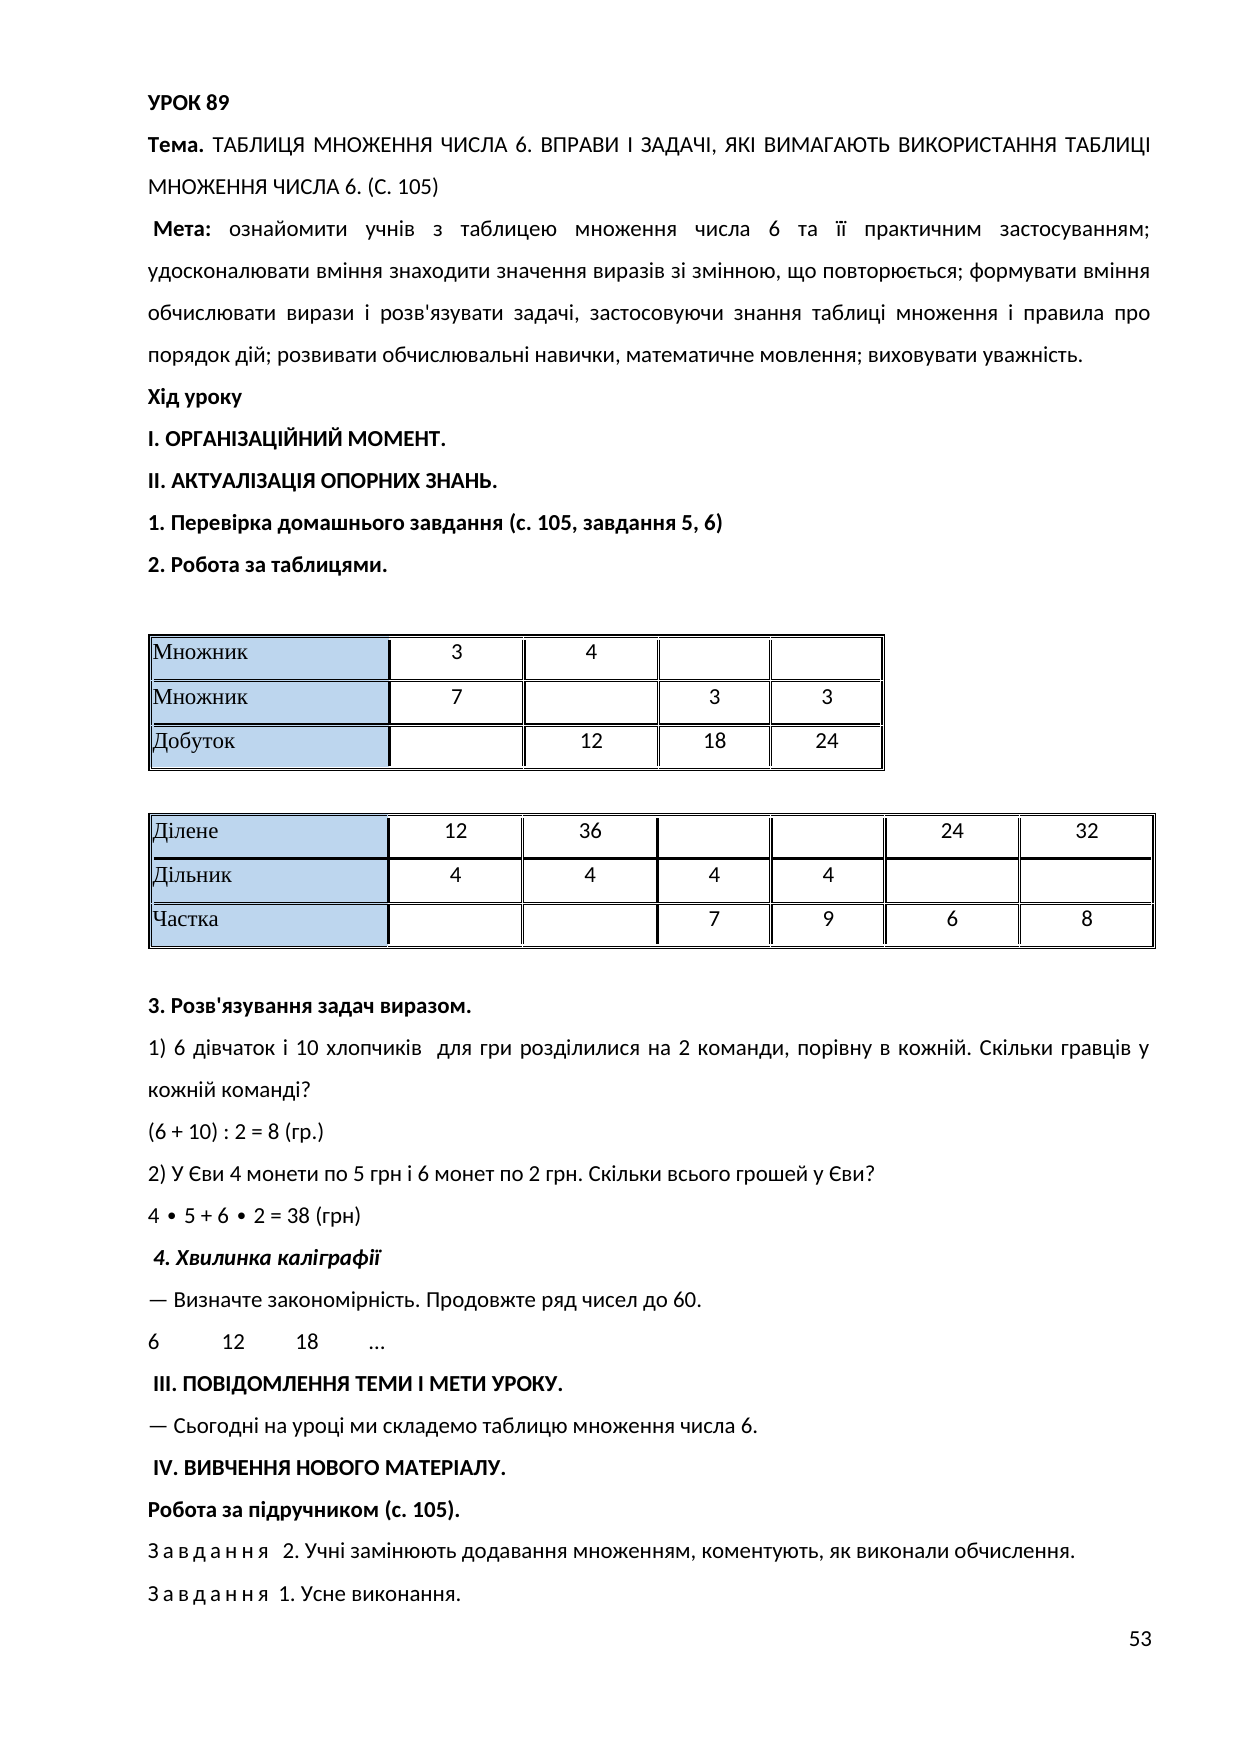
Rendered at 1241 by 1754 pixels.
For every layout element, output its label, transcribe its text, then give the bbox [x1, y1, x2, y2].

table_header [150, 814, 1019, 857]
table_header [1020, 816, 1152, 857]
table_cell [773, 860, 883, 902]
text 2. Робота за таблицями. [148, 550, 1152, 578]
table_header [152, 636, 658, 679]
text IV. ВИВЧЕННЯ НОВОГО МАТЕРІАЛУ. [148, 1453, 1152, 1481]
text Завдання 1. Усне виконання. [148, 1579, 1152, 1607]
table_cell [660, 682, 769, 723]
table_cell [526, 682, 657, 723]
text II. АКТУАЛІЗАЦІЯ ОПОРНИХ ЗНАНЬ. [148, 466, 1152, 494]
text 4. Хвилинка каліграфії [148, 1243, 1152, 1271]
text III. ПОВІДОМЛЕННЯ ТЕМИ І МЕТИ УРОКУ. [148, 1369, 1152, 1397]
text Робота за підручником (с. 105). [148, 1495, 1152, 1523]
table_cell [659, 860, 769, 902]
text — Визначте закономірність. Продовжте ряд чисел до 60. [148, 1285, 1152, 1313]
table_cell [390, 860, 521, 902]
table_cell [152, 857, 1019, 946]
text (6 + 10) : 2 = 8 (гр.) [148, 1117, 1152, 1145]
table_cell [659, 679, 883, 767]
text 1. Перевірка домашнього завдання (с. 105, завдання 5, 6) [148, 508, 1152, 536]
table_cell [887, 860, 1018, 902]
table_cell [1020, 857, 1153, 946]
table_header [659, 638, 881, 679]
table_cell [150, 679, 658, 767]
text 4 ∙ 5 + 6 ∙ 2 = 38 (грн) [148, 1201, 1152, 1229]
text УРОК 89 [148, 88, 1152, 117]
text 2) У Єви 4 монети по 5 грн і 6 монет по 2 грн. Скільки всього грошей у Єви? [148, 1159, 1152, 1187]
text Завдання 2. Учні замінюють додавання множенням, коментують, як виконали обчислення. [148, 1537, 1152, 1565]
text Тема. ТАБЛИЦЯ МНОЖЕННЯ ЧИСЛА 6. ВПРАВИ І ЗАДАЧІ, ЯКІ ВИМАГАЮТЬ ВИКОРИСТАННЯ ТАБЛИЦІ МНОЖЕННЯ ЧИСЛА 6. (С. 105) [148, 131, 1152, 201]
text 1) 6 дівчаток і 10 хлопчиків для гри розділилися на 2 команди, порівну в кожній. Скільки гравців у кожній команді? [148, 1033, 1152, 1103]
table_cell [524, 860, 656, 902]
text 3. Розв'язування задач виразом. [148, 991, 1152, 1019]
text Хід уроку [148, 382, 1152, 410]
text 6 12 18 … [148, 1327, 1152, 1355]
text — Сьогодні на уроці ми складемо таблицю множення числа 6. [148, 1411, 1152, 1439]
text I. ОРГАНІЗАЦІЙНИЙ МОМЕНТ. [148, 424, 1152, 452]
text Мета: ознайомити учнів з таблицею множення числа 6 та її практичним застосуванням; удосконалювати вміння знаходити значення виразів зі змінною, що повторюється; формувати вміння обчислювати вирази і розв'язувати задачі, застосовуючи знання таблиці множення і правила про порядок дій; розвивати обчислювальні навички, математичне мовлення; виховувати уважність. [148, 214, 1152, 368]
